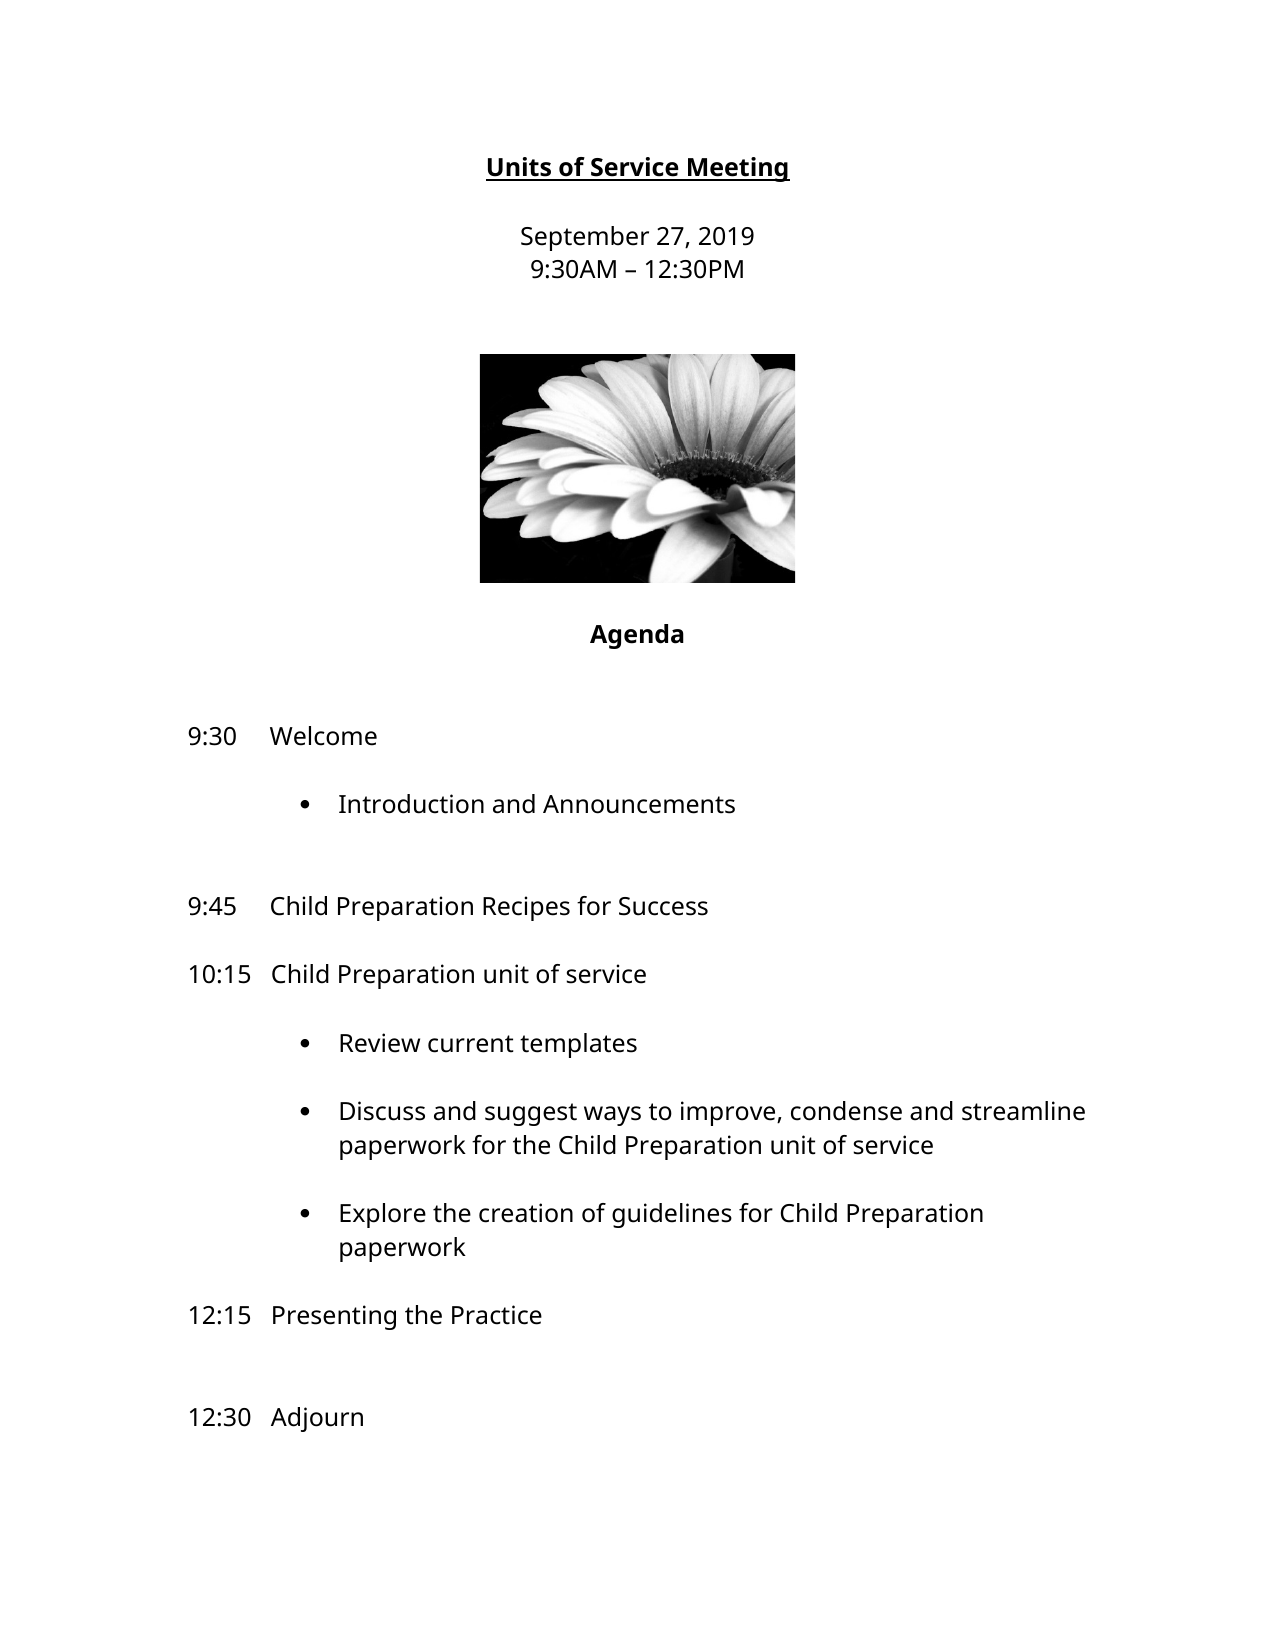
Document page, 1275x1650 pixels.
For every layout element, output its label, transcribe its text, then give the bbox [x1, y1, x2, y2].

list Discuss and suggest ways to improve, condense and streamline paperwork for the Child Preparation unit of service [301, 1093, 1087, 1161]
list Explore the creation of guidelines for Child Preparation paperwork [301, 1196, 1087, 1264]
text 12:30 Adjourn [187, 1400, 1087, 1434]
text 9:30AM – 12:30PM [187, 252, 1087, 286]
text Agenda [187, 616, 1087, 651]
text 12:15 Presenting the Practice [187, 1298, 1087, 1332]
text 9:45 Child Preparation Recipes for Success [187, 889, 1087, 923]
text 9:30 Welcome [187, 719, 1087, 753]
text September 27, 2019 [187, 218, 1087, 252]
picture [479, 354, 796, 583]
text Units of Service Meeting [187, 150, 1087, 184]
list Review current templates [301, 1025, 1087, 1059]
text 10:15 Child Preparation unit of service [187, 957, 1087, 991]
list Introduction and Announcements [301, 787, 1087, 821]
